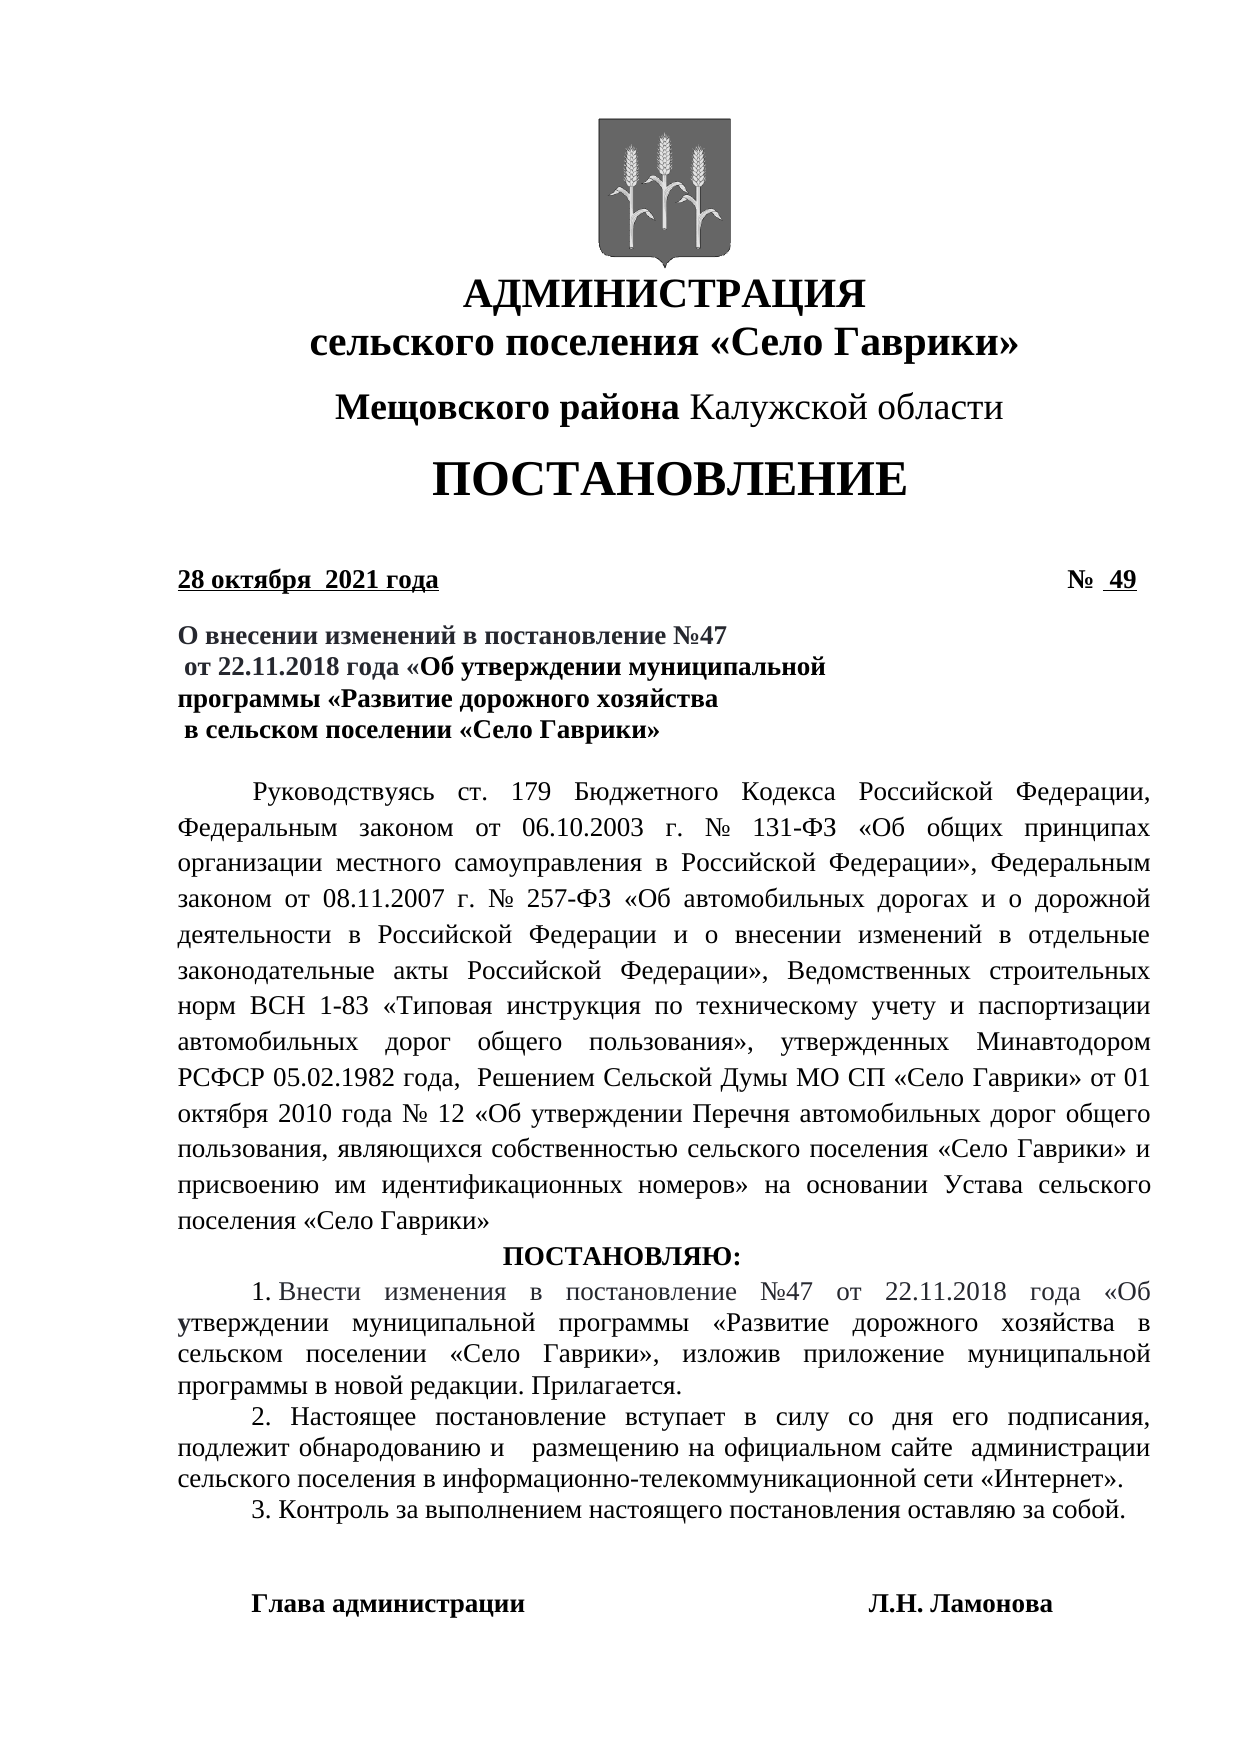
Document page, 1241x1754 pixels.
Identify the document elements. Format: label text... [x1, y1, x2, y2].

title АДМИНИСТРАЦИЯ [177, 268, 1152, 316]
text сельского поселения «Село Гаврики» [177, 316, 1152, 364]
text ПОСТАНОВЛЯЮ: [177, 1239, 1152, 1271]
text от 22.11.2018 года «Об утверждении муниципальной [177, 651, 1152, 682]
text Глава администрации Л.Н. Ламонова [251, 1587, 1152, 1618]
text 2. Настоящее постановление вступает в силу со дня его подписания, подлежит обнародованию и размещению на официальном сайте администрации сельского поселения в информационно-телекоммуникационной сети «Интернет». [177, 1400, 1152, 1493]
list Внести изменения в постановление №47 от 22.11.2018 года «Об утверждении муниципальной программы «Развитие дорожного хозяйства в сельском поселении «Село Гаврики», изложив приложение муниципальной программы в новой редакции. Прилагается. [177, 1275, 1152, 1400]
text 28 октября 2021 года № 49 [177, 563, 1152, 594]
text в сельском поселении «Село Гаврики» [177, 713, 1152, 744]
subtitle ПОСТАНОВЛЕНИЕ [177, 449, 1152, 506]
text Мещовского района Калужской области [177, 385, 1152, 428]
text О внесении изменений в постановление №47 [177, 619, 1152, 651]
text программы «Развитие дорожного хозяйства [177, 682, 1152, 713]
text 3. Контроль за выполнением настоящего постановления оставляю за собой. [177, 1493, 1152, 1524]
text Руководствуясь ст. 179 Бюджетного Кодекса Российской Федерации, Федеральным законом от 06.10.2003 г. № 131-ФЗ «Об общих принципах организации местного самоуправления в Российской Федерации», Федеральным законом от 08.11.2007 г. № 257-ФЗ «Об автомобильных дорогах и о дорожной деятельности в Российской Федерации и о внесении изменений в отдельные законодательные акты Российской Федерации», Ведомственных строительных норм ВСН 1-83 «Типовая инструкция по техническому учету и паспортизации автомобильных дорог общего пользования», утвержденных Минавтодором РСФСР 05.02.1982 года, Решением Сельской Думы МО СП «Село Гаврики» от 01 октября 2010 года № 12 «Об утверждении Перечня автомобильных дорог общего пользования, являющихся собственностью сельского поселения «Село Гаврики» и присвоению им идентификационных номеров» на основании Устава сельского поселения «Село Гаврики» [177, 775, 1152, 1235]
